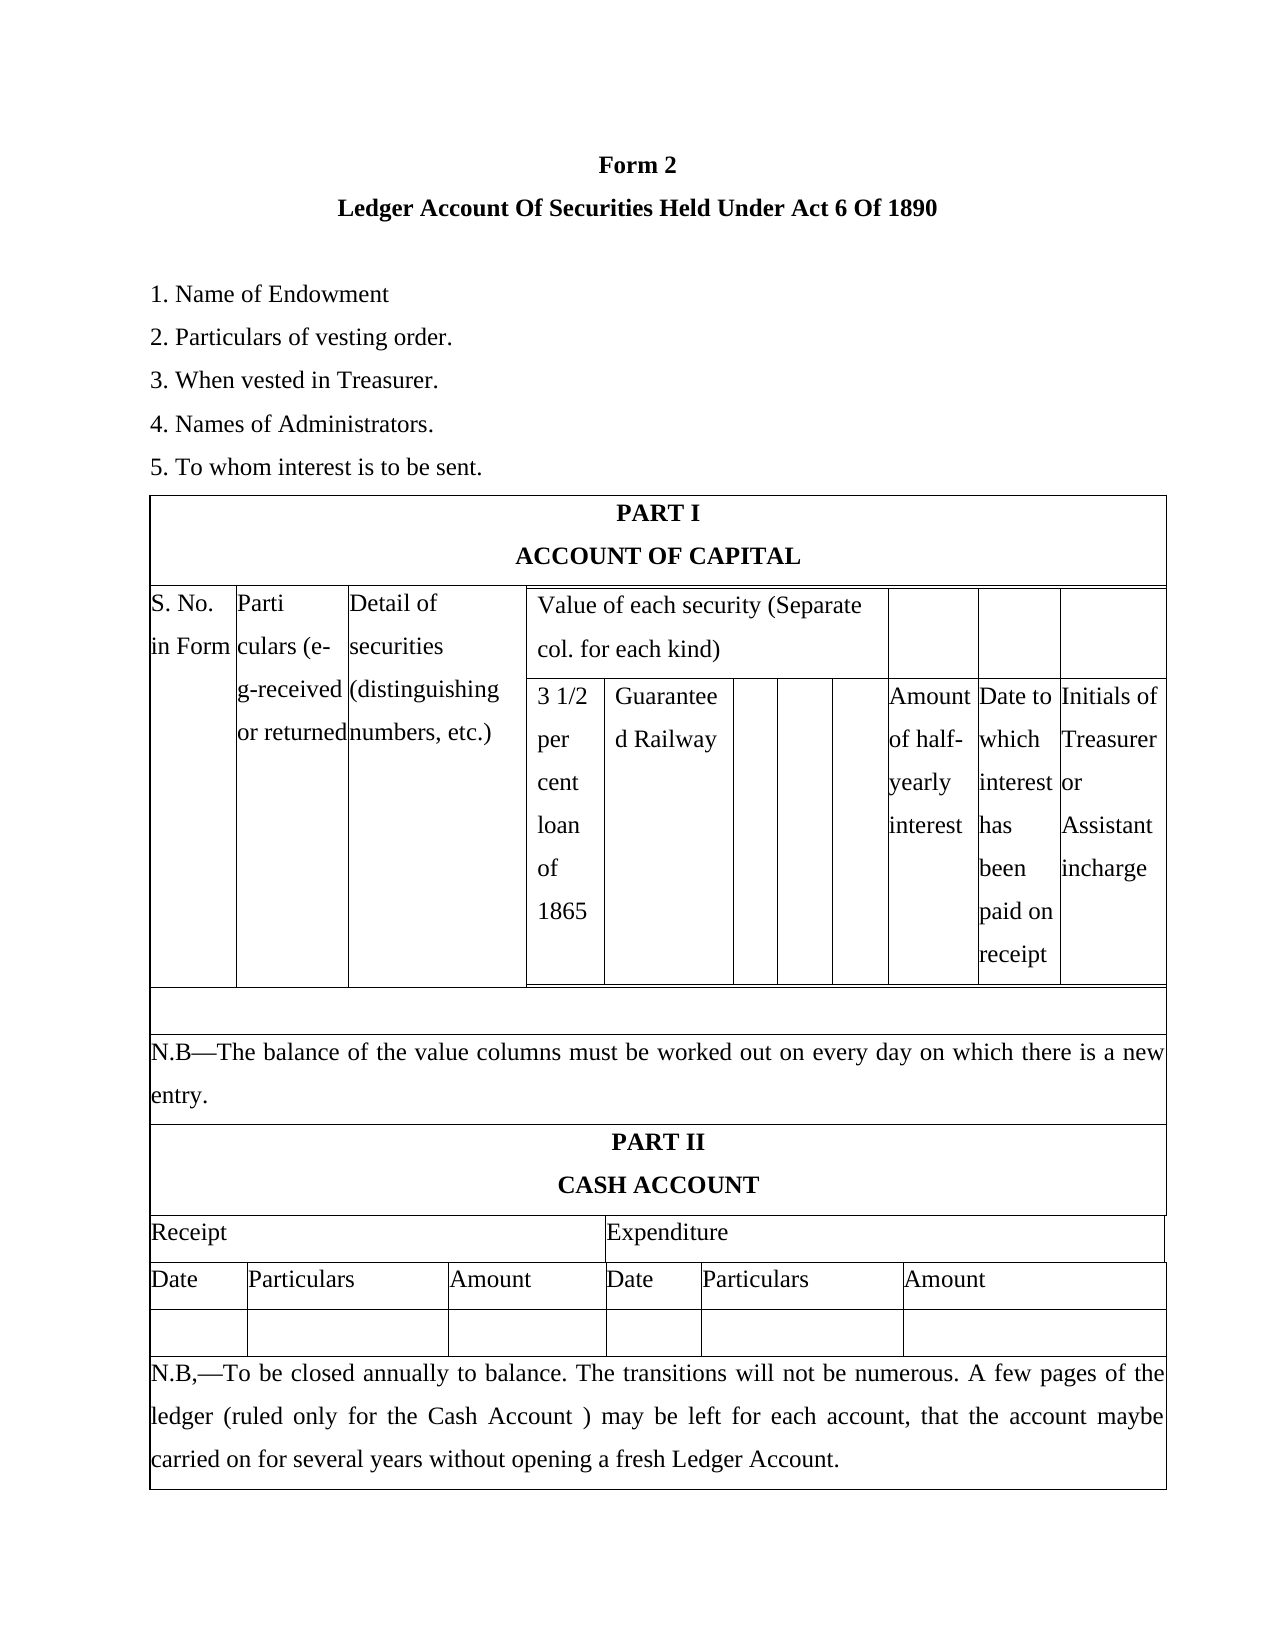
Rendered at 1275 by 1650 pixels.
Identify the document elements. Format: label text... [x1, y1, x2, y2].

table_cell [889, 679, 978, 984]
table_cell Parti culars (e-g-received or returned [237, 586, 348, 987]
table_cell [607, 1310, 701, 1356]
table_cell [248, 1310, 448, 1356]
text Ledger Account Of Securities Held Under Act 6 Of 1890 [150, 193, 1125, 222]
table_cell [1061, 679, 1166, 984]
text 5. To whom interest is to be sent. [150, 452, 1125, 481]
table_cell Detail of securities (distinguishing numbers, etc.) [349, 586, 526, 987]
table_cell Particulars [702, 1263, 903, 1309]
table_cell [734, 679, 777, 984]
text 1. Name of Endowment [150, 279, 1125, 308]
table_cell [778, 679, 832, 984]
table_cell [527, 589, 888, 678]
table_cell Date [151, 1263, 247, 1309]
table_cell N.B,—To be closed annually to balance. The transitions will not be numerous. A few pages of the ledger (ruled only for the Cash Account ) may be left for each account, that the account maybe carried on for several years without opening a fresh Ledger Account. [151, 1357, 1166, 1489]
table_cell [449, 1310, 606, 1356]
table_cell Particulars [248, 1263, 448, 1309]
table_cell Expenditure [606, 1216, 1164, 1262]
table_cell S. No. in Form [151, 586, 236, 987]
table_cell [979, 589, 1060, 678]
table_cell Receipt [151, 1216, 605, 1262]
table_cell [702, 1310, 903, 1356]
table_cell [904, 1310, 1166, 1356]
text 3. When vested in Treasurer. [150, 366, 1125, 394]
table_cell [151, 1310, 247, 1356]
table_cell Amount [449, 1263, 606, 1309]
table_cell [833, 679, 888, 984]
text 2. Particulars of vesting order. [150, 322, 1125, 351]
table_cell Amount [904, 1263, 1166, 1309]
table_cell [151, 988, 1166, 1034]
table_cell Date [607, 1263, 701, 1309]
table_cell PART II CASH ACCOUNT [151, 1125, 1166, 1215]
table_cell [889, 589, 978, 678]
text 4. Names of Administrators. [150, 409, 1125, 437]
table_cell N.B—The balance of the value columns must be worked out on every day on which there is a new entry. [151, 1035, 1166, 1124]
table_cell [527, 679, 604, 984]
table_cell [1061, 589, 1166, 678]
text Form 2 [150, 150, 1125, 179]
table_cell [605, 679, 733, 984]
table_header PART I ACCOUNT OF CAPITAL [151, 496, 1166, 585]
table_cell [979, 679, 1060, 984]
